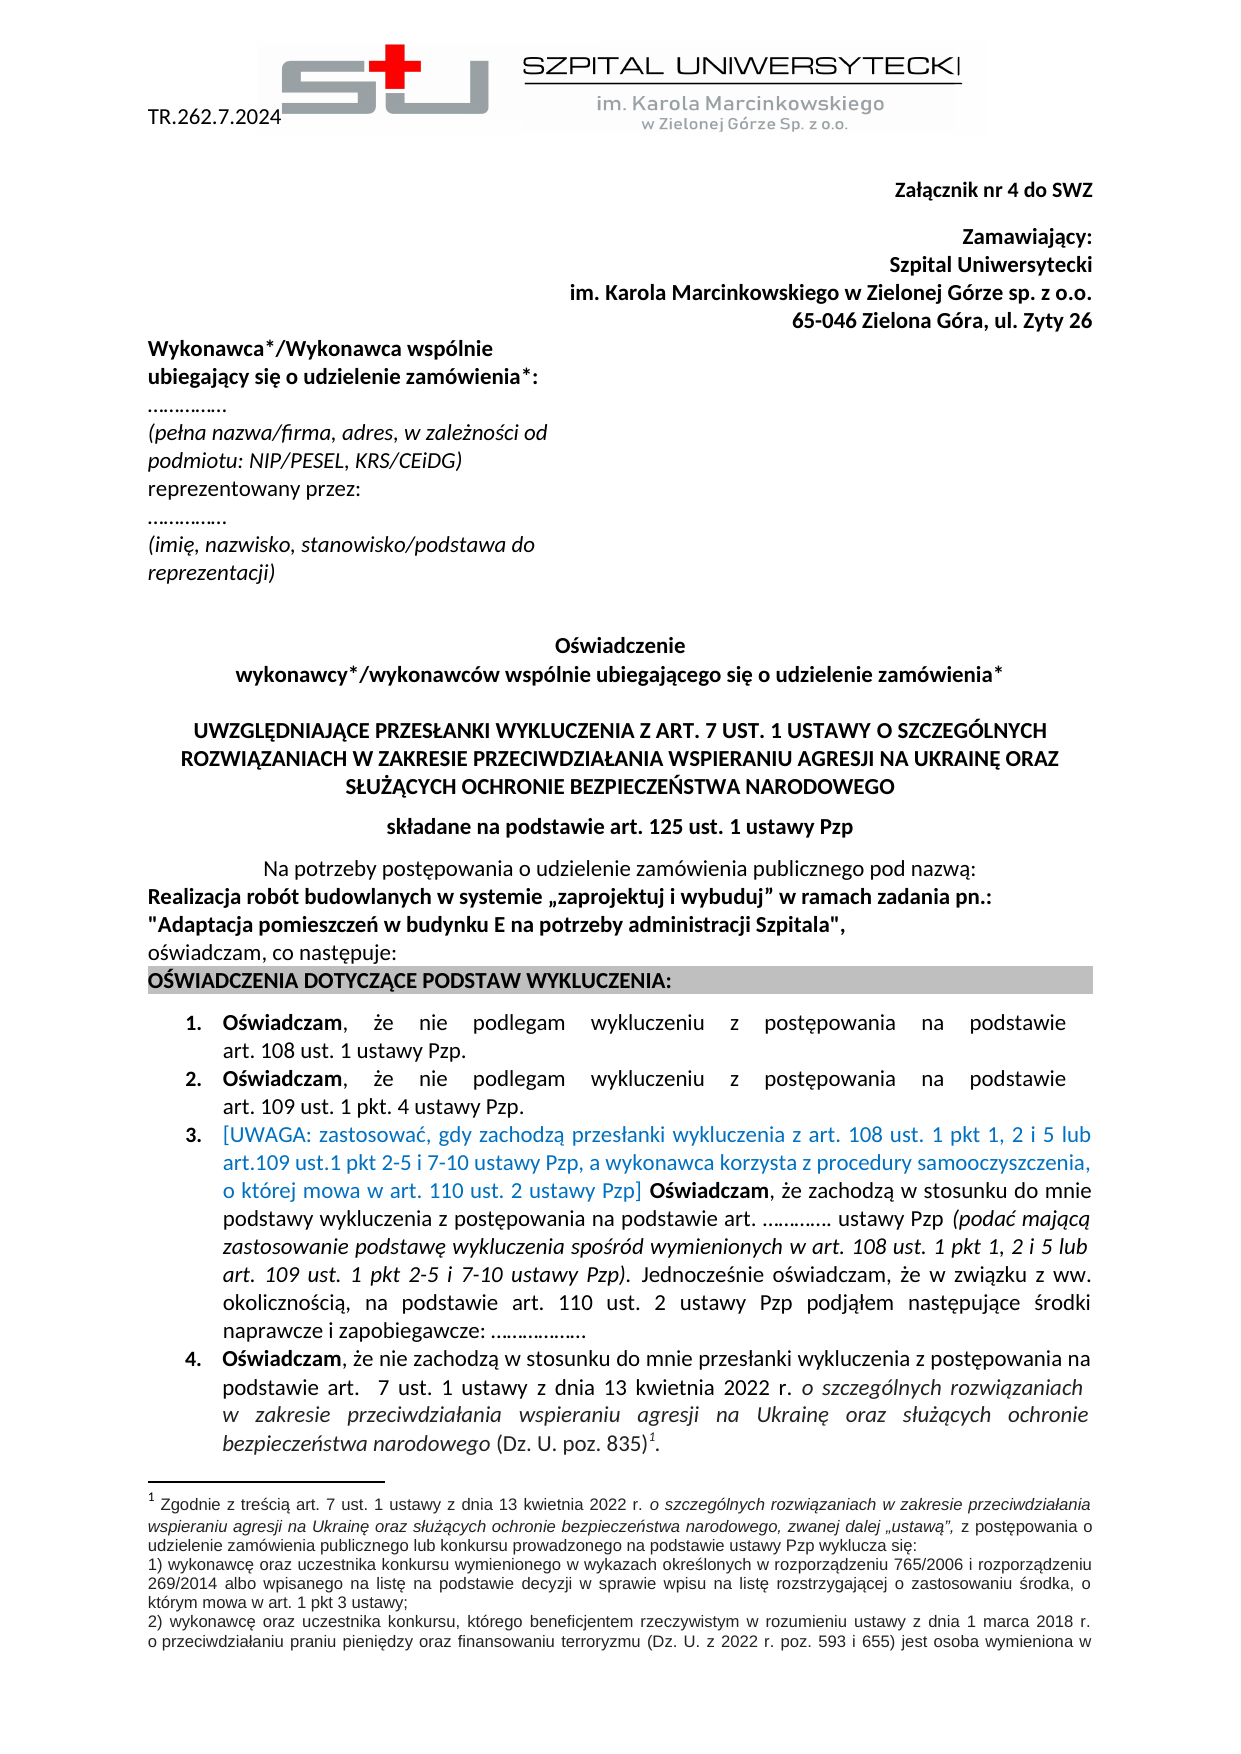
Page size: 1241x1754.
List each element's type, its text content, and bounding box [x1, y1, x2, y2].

text składane na podstawie art. 125 ust. 1 ustawy Pzp [148, 812, 1093, 840]
text Na potrzeby postępowania o udzielenie zamówienia publicznego pod nazwą: [148, 854, 1093, 882]
list Oświadczam, że nie zachodzą w stosunku do mnie przesłanki wykluczenia z postępowania na podstawie art. 7 ust. 1 ustawy z dnia 13 kwietnia 2022 r. o szczególnych rozwiązaniach w zakresie przeciwdziałania wspieraniu agresji na Ukrainę oraz służących ochronie bezpieczeństwa narodowego (Dz. U. poz. 835). [185, 1344, 1093, 1457]
text oświadczam, co następuje: [148, 938, 1093, 966]
list [UWAGA: zastosować, gdy zachodzą przesłanki wykluczenia z art. 108 ust. 1 pkt 1, 2 i 5 lub art.109 ust.1 pkt 2-5 i 7-10 ustawy Pzp, a wykonawca korzysta z procedury samooczyszczenia, o której mowa w art. 110 ust. 2 ustawy Pzp] Oświadczam, że zachodzą w stosunku do mnie podstawy wykluczenia z postępowania na podstawie art. …………. ustawy Pzp (podać mającą zastosowanie podstawę wykluczenia spośród wymienionych w art. 108 ust. 1 pkt 1, 2 i 5 lub art. 109 ust. 1 pkt 2-5 i 7-10 ustawy Pzp). Jednocześnie oświadczam, że w związku z ww. okolicznością, na podstawie art. 110 ust. 2 ustawy Pzp podjąłem następujące środki naprawcze i zapobiegawcze: ……………… [185, 1120, 1093, 1344]
picture [257, 40, 989, 135]
text Załącznik nr 4 do SWZ [694, 177, 1093, 203]
text Zamawiający: [694, 222, 1093, 250]
text UWZGLĘDNIAJĄCE PRZESŁANKI WYKLUCZENIA Z ART. 7 UST. 1 USTAWY o szczególnych rozwiązaniach w zakresie przeciwdziałania wspieraniu agresji na Ukrainę oraz służących ochronie bezpieczeństwa narodowego [148, 716, 1093, 800]
list Oświadczam, że nie podlegam wykluczeniu z postępowania na podstawie art. 108 ust. 1 ustawy Pzp. [185, 1008, 1093, 1064]
text (pełna nazwa/firma, adres, w zależności od podmiotu: NIP/PESEL, KRS/CEiDG) [148, 418, 561, 474]
text 65-046 Zielona Góra, ul. Zyty 26 [685, 306, 1093, 334]
text …………… [148, 502, 561, 530]
text reprezentowany przez: [148, 474, 561, 502]
text Realizacja robót budowlanych w systemie „zaprojektuj i wybuduj” w ramach zadania pn.: "Adaptacja pomieszczeń w budynku E na potrzeby administracji Szpitala", [846, 882, 1093, 938]
text (imię, nazwisko, stanowisko/podstawa do reprezentacji) [148, 530, 561, 586]
text …………… [148, 390, 561, 418]
text im. Karola Marcinkowskiego w Zielonej Górze sp. z o.o. [148, 278, 1093, 306]
text wykonawcy*/wykonawców wspólnie ubiegającego się o udzielenie zamówienia* [148, 660, 1093, 688]
list Oświadczam, że nie podlegam wykluczeniu z postępowania na podstawie art. 109 ust. 1 pkt. 4 ustawy Pzp. [185, 1064, 1093, 1120]
text Szpital Uniwersytecki [694, 250, 1093, 278]
text Oświadczenie [148, 632, 1093, 660]
text OŚWIADCZENIA DOTYCZĄCE PODSTAW WYKLUCZENIA: [148, 966, 1093, 994]
text Wykonawca*/Wykonawca wspólnie ubiegający się o udzielenie zamówienia*: [148, 334, 561, 390]
